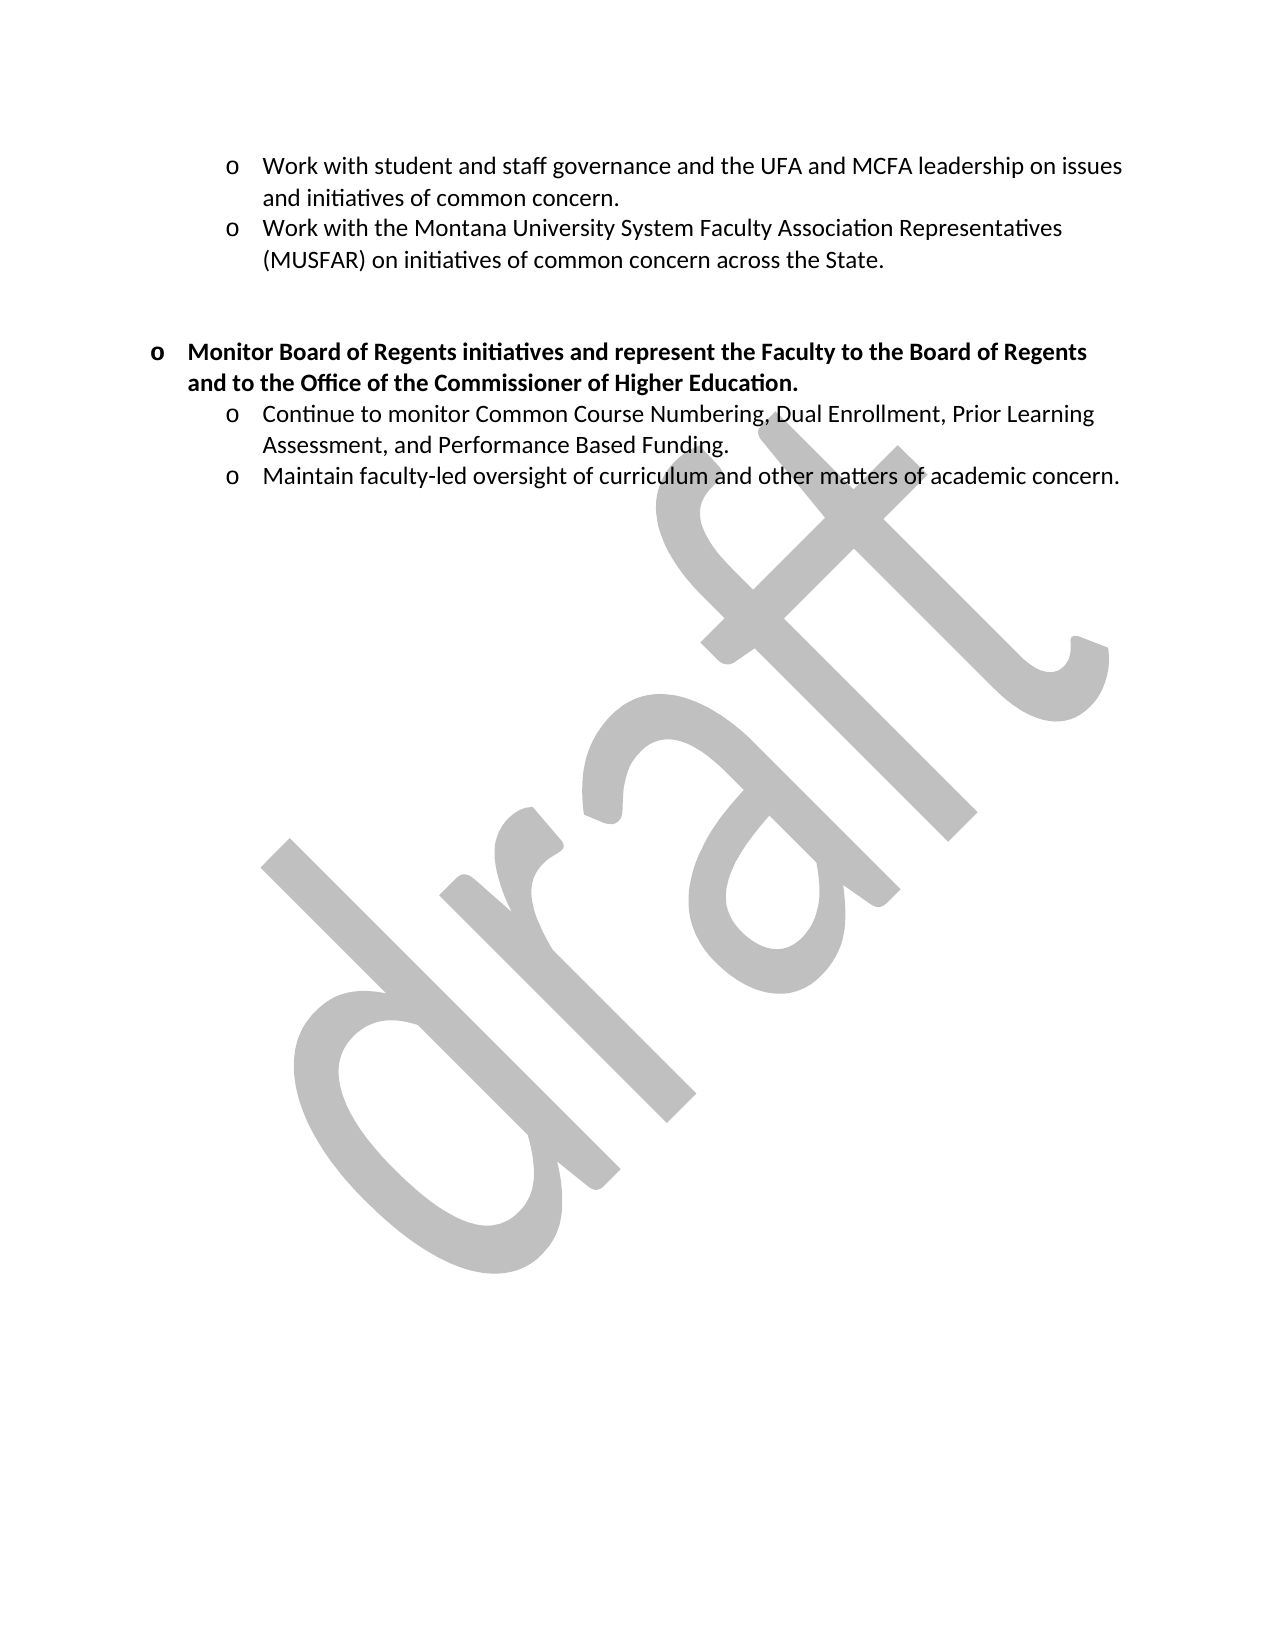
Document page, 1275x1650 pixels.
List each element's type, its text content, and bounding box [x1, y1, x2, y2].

list Monitor Board of Regents initiatives and represent the Faculty to the Board of Regents and to the Office of the Commissioner of Higher Education. [150, 336, 1125, 398]
list Continue to monitor Common Course Numbering, Dual Enrollment, Prior Learning Assessment, and Performance Based Funding. [225, 398, 1125, 460]
list Work with student and staff governance and the UFA and MCFA leadership on issues and initiatives of common concern. [225, 150, 1125, 212]
list Work with the Montana University System Faculty Association Representatives (MUSFAR) on initiatives of common concern across the State. [225, 212, 1125, 274]
list Maintain faculty-led oversight of curriculum and other matters of academic concern. [225, 460, 1125, 492]
